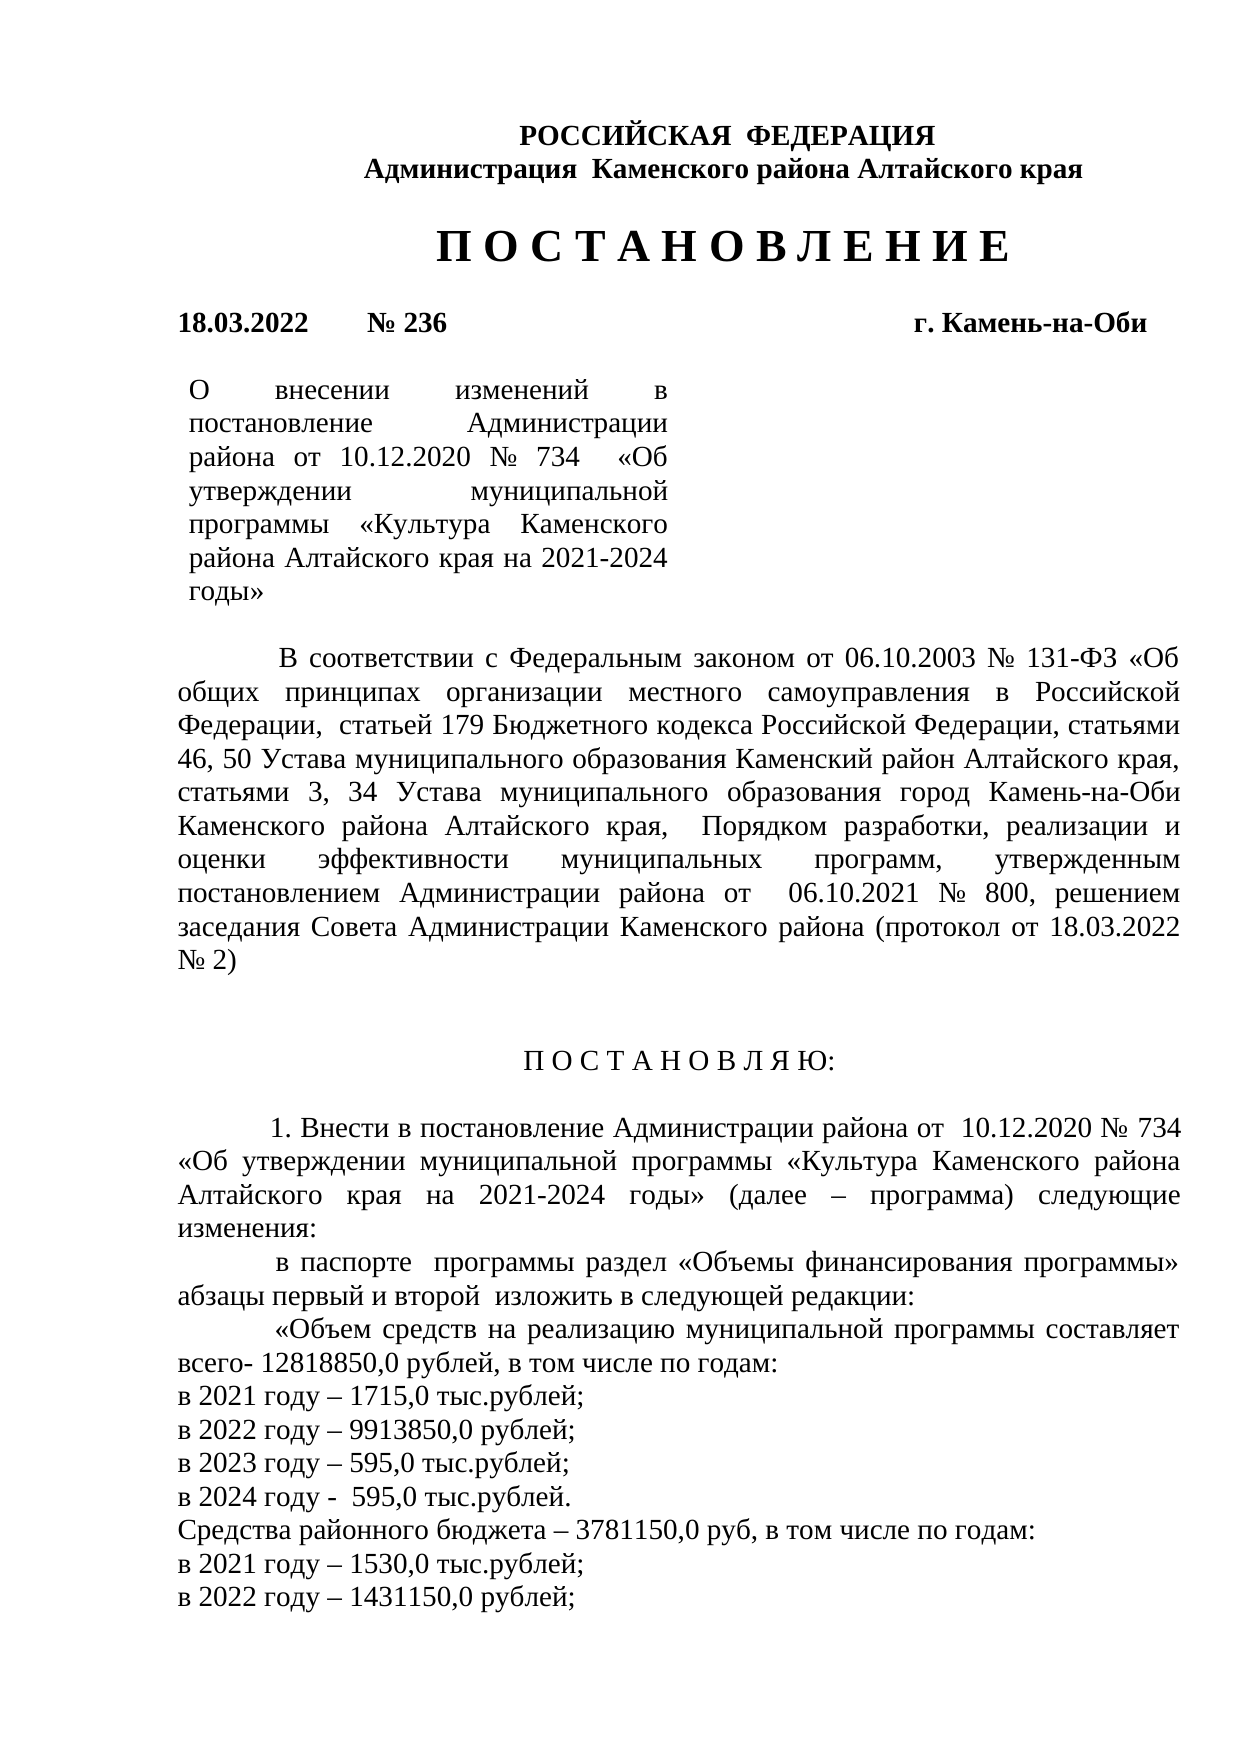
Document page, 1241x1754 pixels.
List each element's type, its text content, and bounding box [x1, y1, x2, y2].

subtitle Администрация Каменского района Алтайского края [177, 152, 1181, 185]
text В соответствии с Федеральным законом от 06.10.2003 № 131-ФЗ «Об общих принципах организации местного самоуправления в Российской Федерации, статьей 179 Бюджетного кодекса Российской Федерации, статьями 46, 50 Устава муниципального образования Каменский район Алтайского края, статьями 3, 34 Устава муниципального образования город Камень-на-Оби Каменского района Алтайского края, Порядком разработки, реализации и оценки эффективности муниципальных программ, утвержденным постановлением Администрации района от 06.10.2021 № 800, решением заседания Совета Администрации Каменского района (протокол от 18.03.2022 № 2) [177, 640, 1181, 976]
text в 2022 году – 1431150,0 рублей; [177, 1579, 1181, 1613]
subtitle П О С Т А Н О В Л Е Н И Е [177, 219, 1181, 271]
title РОССИЙСКАЯ ФЕДЕРАЦИЯ [177, 118, 1181, 152]
text в 2022 году – 9913850,0 рублей; [177, 1412, 1181, 1445]
text в 2021 году – 1715,0 тыс.рублей; [177, 1378, 1181, 1412]
text «Объем средств на реализацию муниципальной программы составляет всего- 12818850,0 рублей, в том числе по годам: [177, 1311, 1181, 1378]
text в 2023 году – 595,0 тыс.рублей; [177, 1445, 1181, 1479]
text в 2021 году – 1530,0 тыс.рублей; [177, 1546, 1181, 1579]
text 1. Внести в постановление Администрации района от 10.12.2020 № 734 «Об утверждении муниципальной программы «Культура Каменского района Алтайского края на 2021-2024 годы» (далее – программа) следующие изменения: [177, 1110, 1181, 1244]
text Средства районного бюджета – 3781150,0 руб, в том числе по годам: [177, 1512, 1181, 1546]
text 18.03.2022 № 236 г. Камень-на-Оби [177, 305, 1181, 338]
table_header О внесении изменений в постановление Администрации района от 10.12.2020 № 734 «Об утверждении муниципальной программы «Культура Каменского района Алтайского края на 2021-2024 годы» [177, 372, 679, 607]
text П О С Т А Н О В Л Я Ю: [177, 1043, 1181, 1076]
text в 2024 году - 595,0 тыс.рублей. [177, 1479, 1181, 1512]
text в паспорте программы раздел «Объемы финансирования программы» абзацы первый и второй изложить в следующей редакции: [177, 1244, 1181, 1311]
